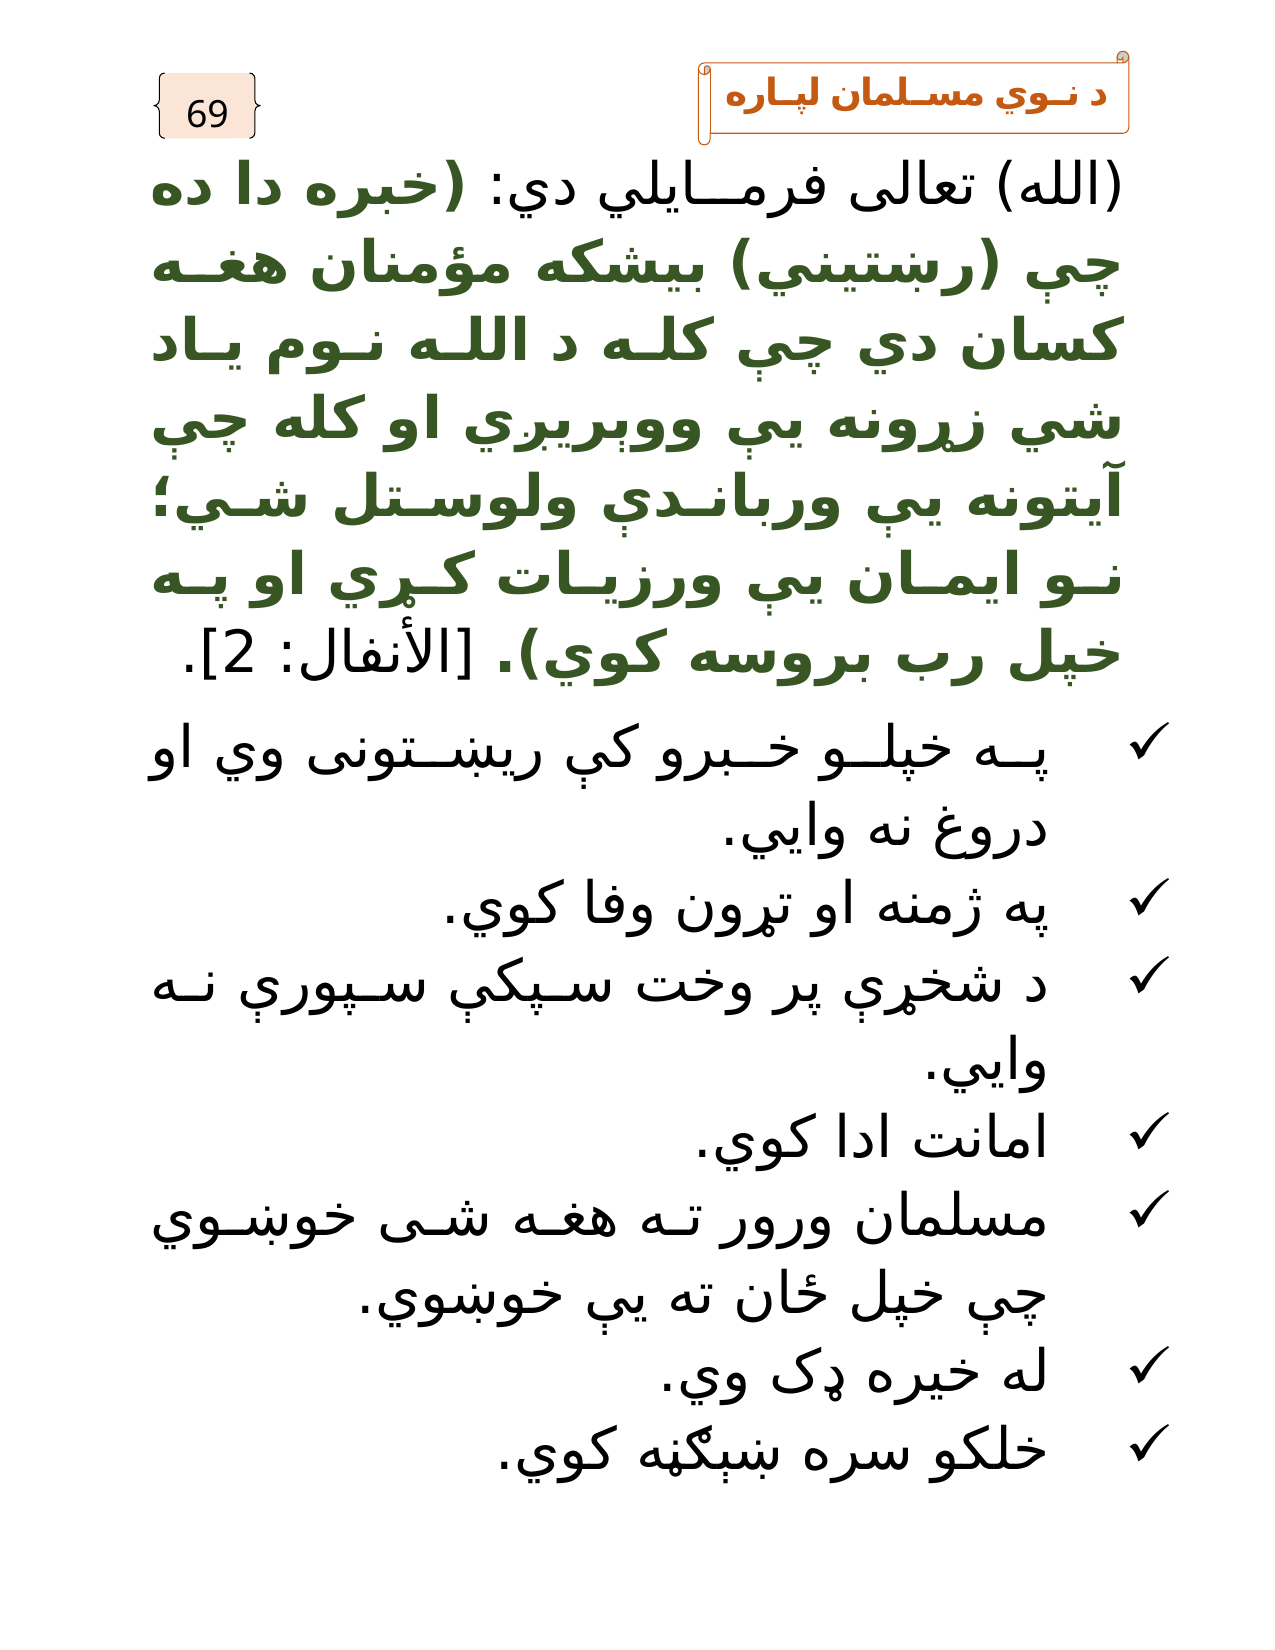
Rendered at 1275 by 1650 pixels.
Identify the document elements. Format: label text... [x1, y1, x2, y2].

text (الله) تعالی فرمايلي دي: (خبره دا ده چې (رښتيني) بیشکه مؤمنان هغه كسان دي چې كله د الله نوم ياد شي زړونه يې ووېريږي او كله چې آيتونه يې ورباندې ولوستل شي؛ نو ايمان يې ورزيات كړي او په خپل رب بروسه كوي). [الأنفال: 2]. [150, 150, 1125, 686]
list په ژمنه او تړون وفا کوي. [150, 869, 1125, 937]
list له خيره ډک وي. [150, 1337, 1125, 1405]
list د شخړې پر وخت سپکې سپورې نه وايي. [150, 947, 1125, 1093]
list خلکو سره ښېګڼه کوي. [150, 1415, 1125, 1483]
list مسلمان ورور ته هغه شی خوښوي چې خپل ځان ته يې خوښوي. [150, 1181, 1125, 1327]
list امانت ادا کوي. [150, 1103, 1125, 1171]
list په خپلو خبرو کې ريښتونی وي او دروغ نه وايي. [150, 713, 1125, 859]
